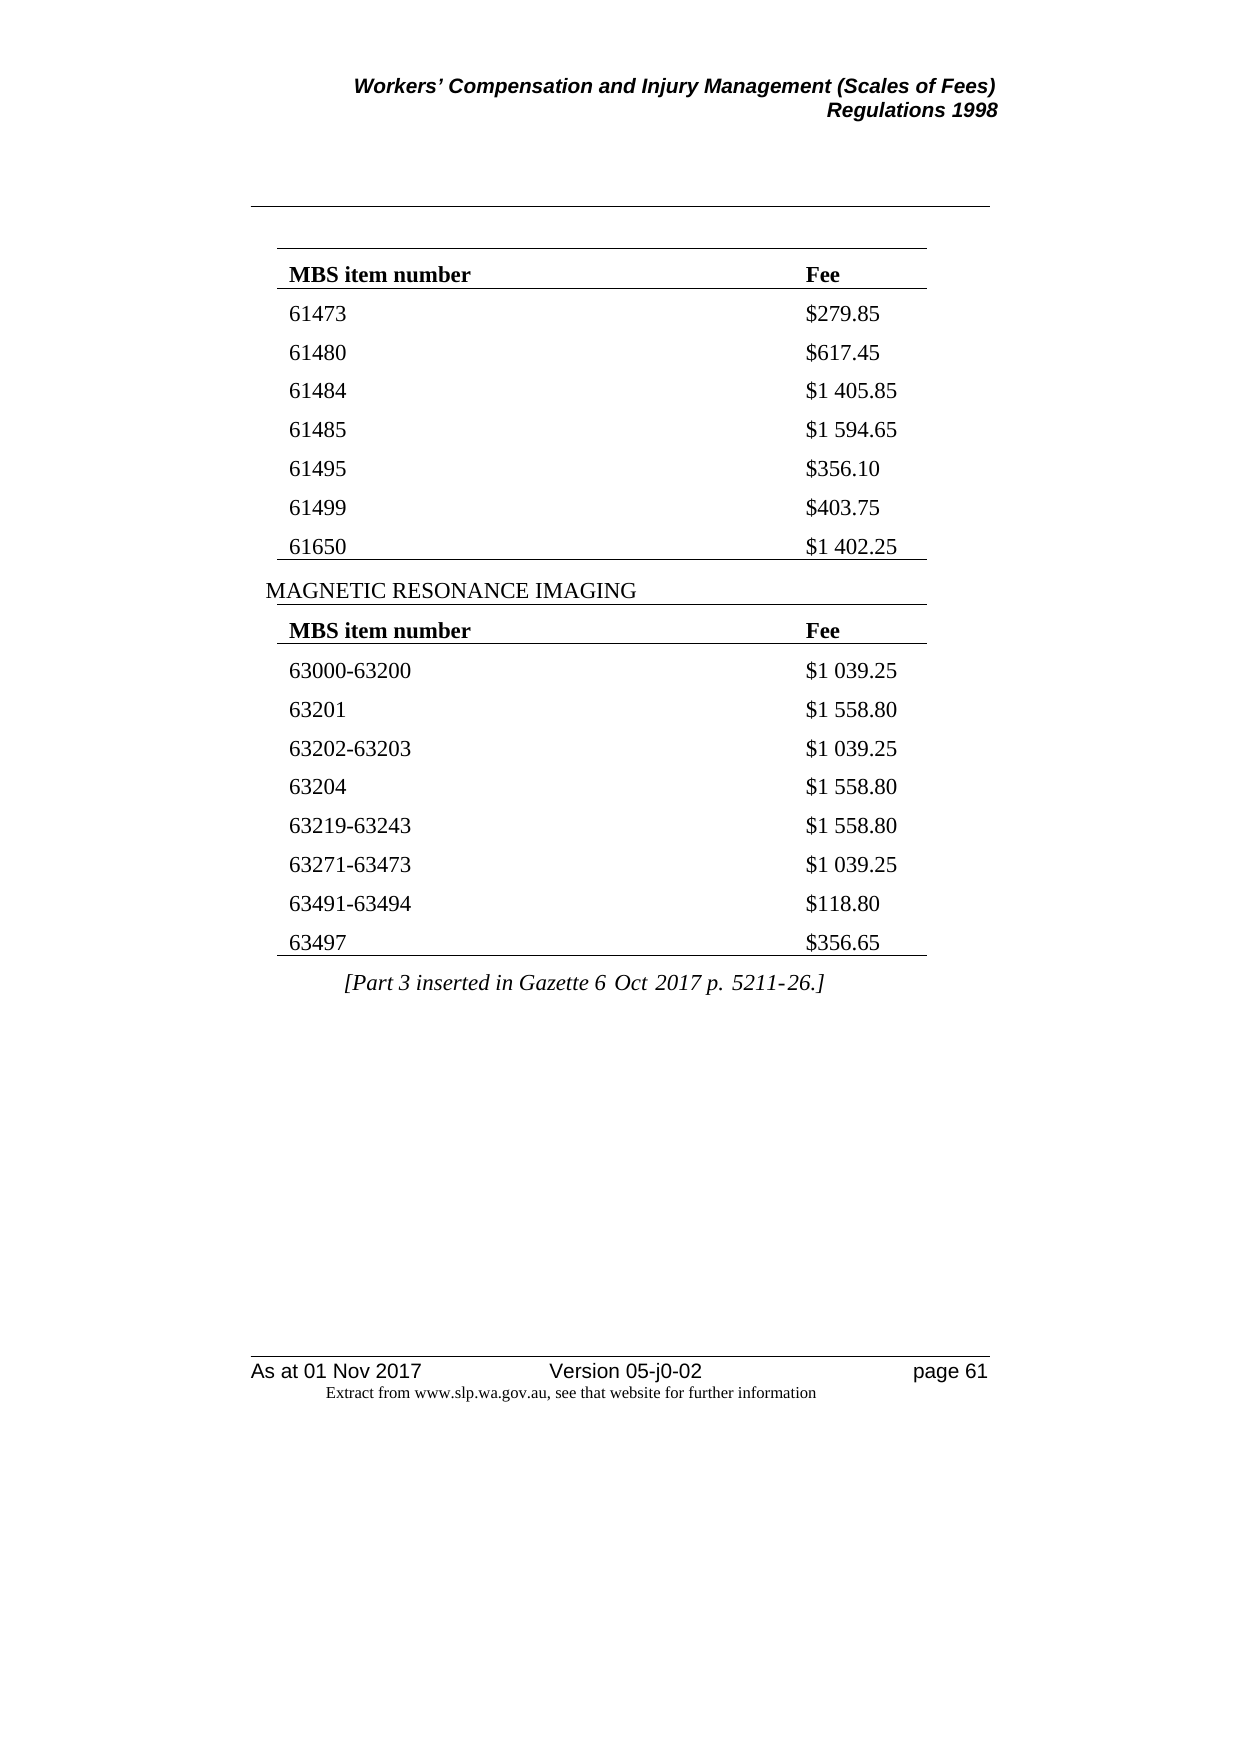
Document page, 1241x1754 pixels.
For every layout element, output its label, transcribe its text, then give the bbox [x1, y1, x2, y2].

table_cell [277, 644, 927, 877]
table_header MBS item number [277, 249, 794, 287]
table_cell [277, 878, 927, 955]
subtitle MAGNETIC RESONANCE IMAGING [265, 577, 990, 603]
text [Part 3 inserted in Gazette 6 Oct 2017 p. 5211-26.] [251, 969, 990, 995]
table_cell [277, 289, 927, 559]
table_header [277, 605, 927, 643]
table_header Fee [794, 249, 927, 287]
